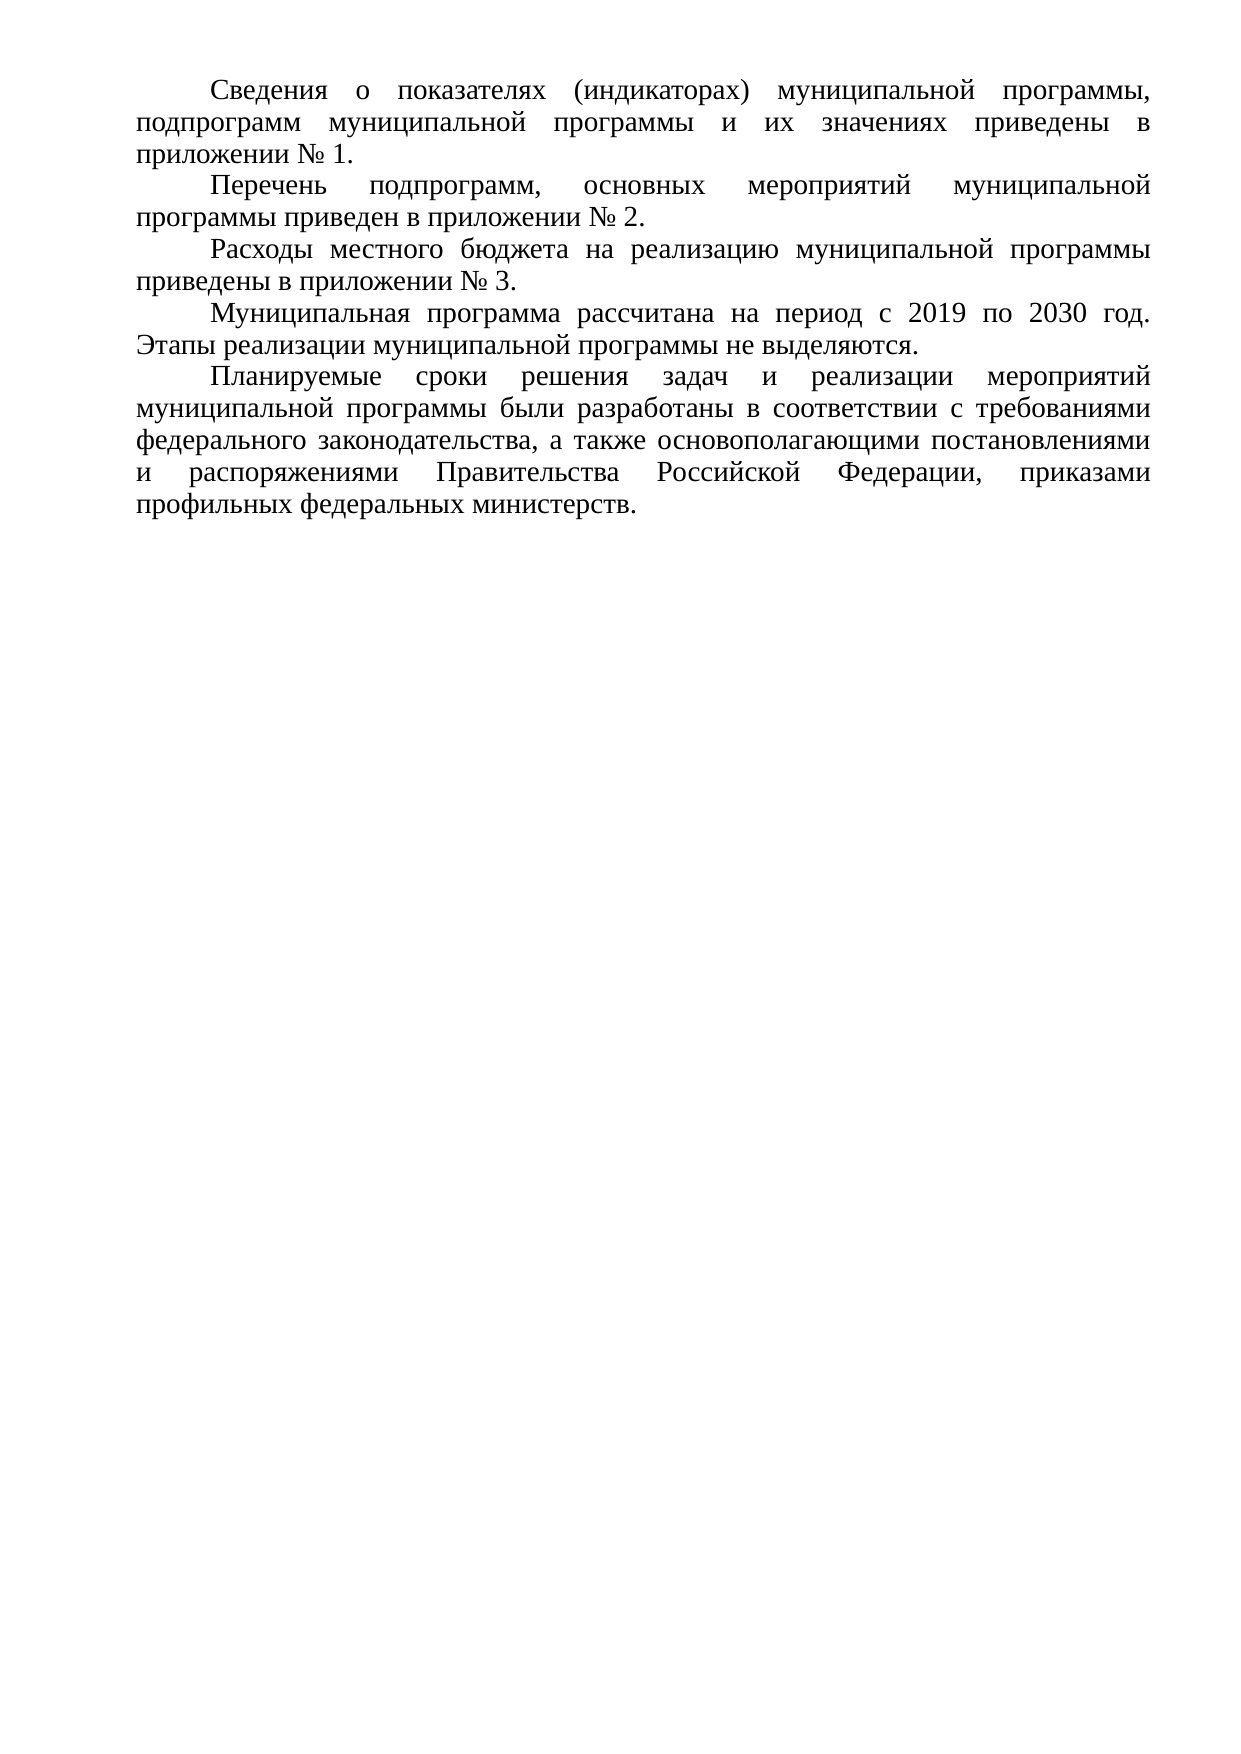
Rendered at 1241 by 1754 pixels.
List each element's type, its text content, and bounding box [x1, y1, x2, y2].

text Муниципальная программа рассчитана на период с 2019 по 2030 год. Этапы реализации муниципальной программы не выделяются. [136, 297, 1152, 360]
text Перечень подпрограмм, основных мероприятий муниципальной программы приведен в приложении № 2. [136, 169, 1152, 233]
text Расходы местного бюджета на реализацию муниципальной программы приведены в приложении № 3. [136, 233, 1152, 297]
text Сведения о показателях (индикаторах) муниципальной программы, подпрограмм муниципальной программы и их значениях приведены в приложении № 1. [136, 74, 1152, 169]
text Планируемые сроки решения задач и реализации мероприятий муниципальной программы были разработаны в соответствии с требованиями федерального законодательства, а также основополагающими постановлениями и распоряжениями Правительства Российской Федерации, приказами профильных федеральных министерств. [136, 360, 1152, 519]
